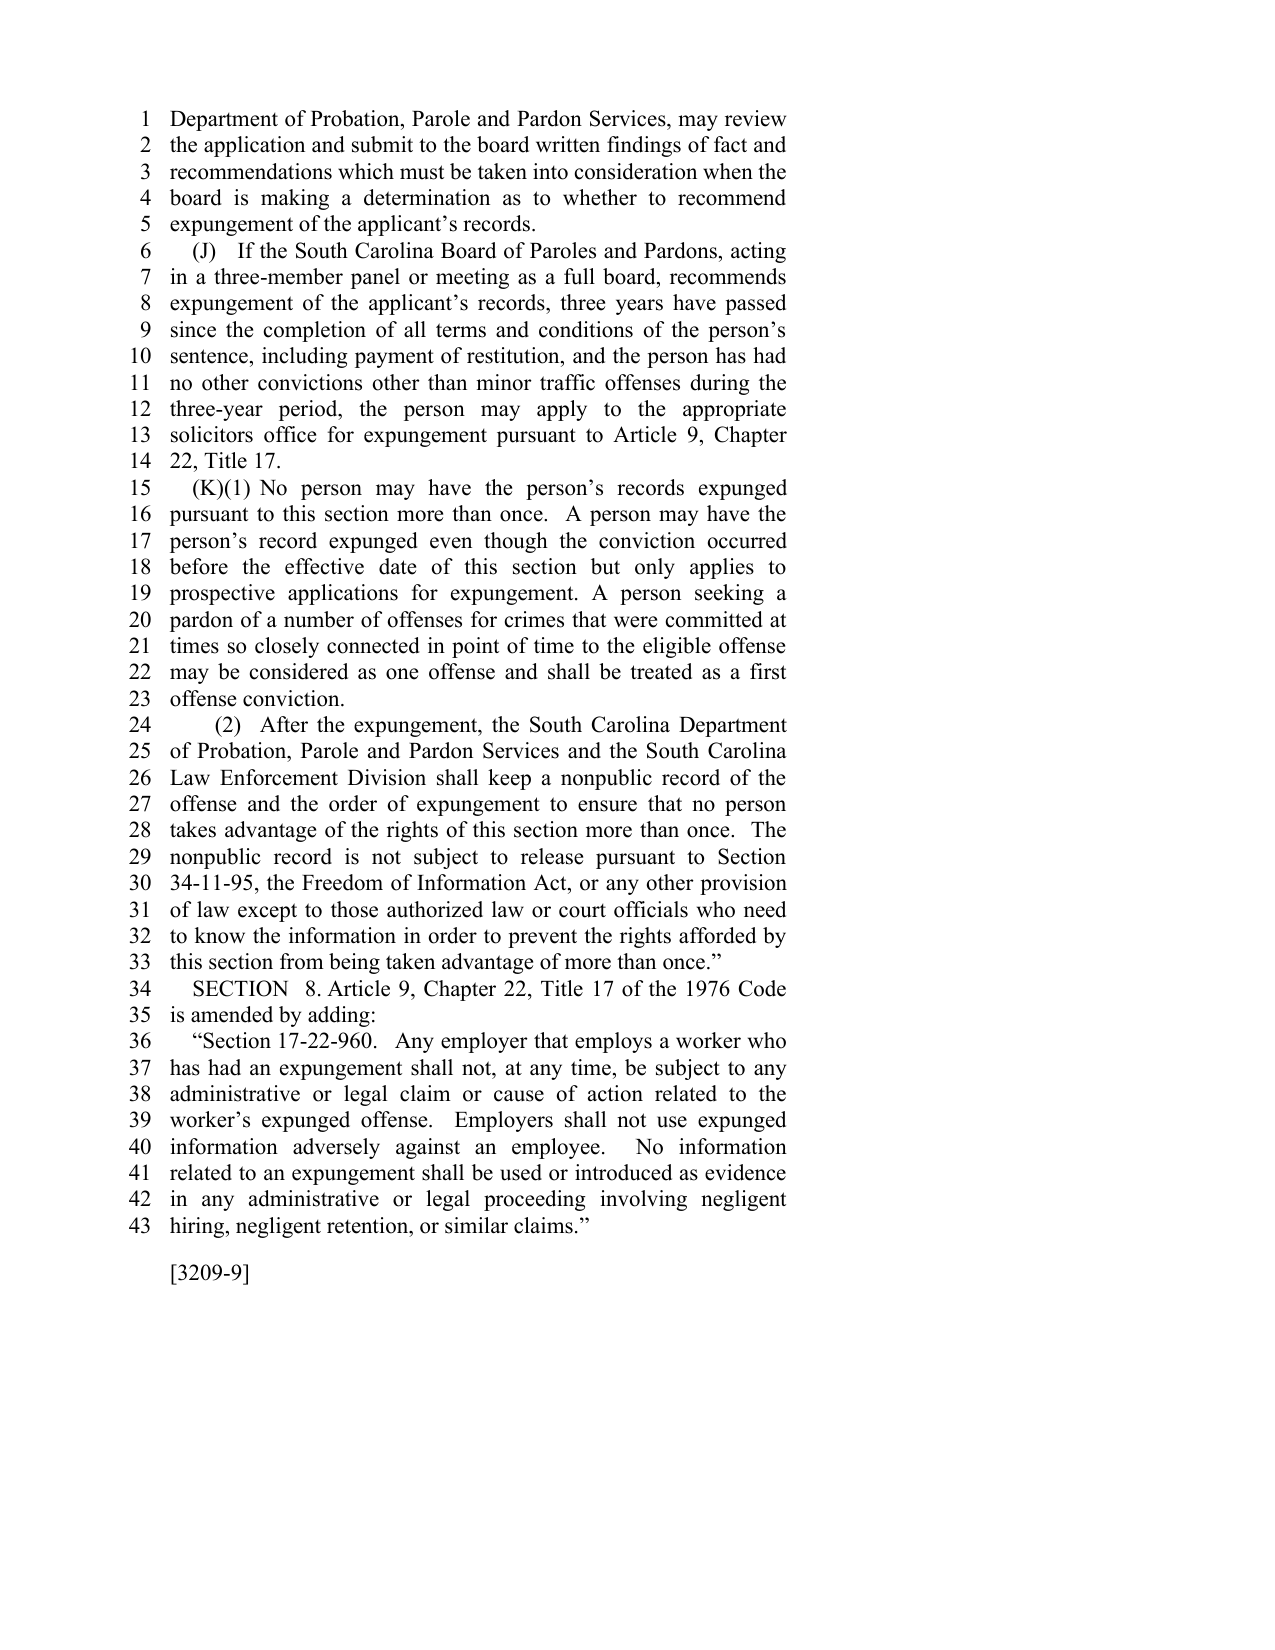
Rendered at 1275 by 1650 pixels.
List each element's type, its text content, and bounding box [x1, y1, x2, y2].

text (K)(1) No person may have the person’s records expunged pursuant to this section more than once. A person may have the person’s record expunged even though the conviction occurred before the effective date of this section but only applies to prospective applications for expungement. A person seeking a pardon of a number of offenses for crimes that were committed at times so closely connected in point of time to the eligible offense may be considered as one offense and shall be treated as a first offense conviction. [169, 474, 787, 711]
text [169, 105, 787, 237]
text (J) If the South Carolina Board of Paroles and Pardons, acting in a three-member panel or meeting as a full board, recommends expungement of the applicant’s records, three years have passed since the completion of all terms and conditions of the person’s sentence, including payment of restitution, and the person has had no other convictions other than minor traffic offenses during the three-year period, the person may apply to the appropriate solicitors office for expungement pursuant to Article 9, Chapter 22, Title 17. [169, 237, 787, 474]
text SECTION 8. Article 9, Chapter 22, Title 17 of the 1976 Code is amended by adding: [169, 975, 787, 1027]
text “Section 17-22-960. Any employer that employs a worker who has had an expungement shall not, at any time, be subject to any administrative or legal claim or cause of action related to the worker’s expunged offense. Employers shall not use expunged information adversely against an employee. No information related to an expungement shall be used or introduced as evidence in any administrative or legal proceeding involving negligent hiring, negligent retention, or similar claims.” [169, 1027, 787, 1238]
text (2) After the expungement, the South Carolina Department of Probation, Parole and Pardon Services and the South Carolina Law Enforcement Division shall keep a nonpublic record of the offense and the order of expungement to ensure that no person takes advantage of the rights of this section more than once. The nonpublic record is not subject to release pursuant to Section 34-11-95, the Freedom of Information Act, or any other provision of law except to those authorized law or court officials who need to know the information in order to prevent the rights afforded by this section from being taken advantage of more than once.” [169, 711, 787, 975]
